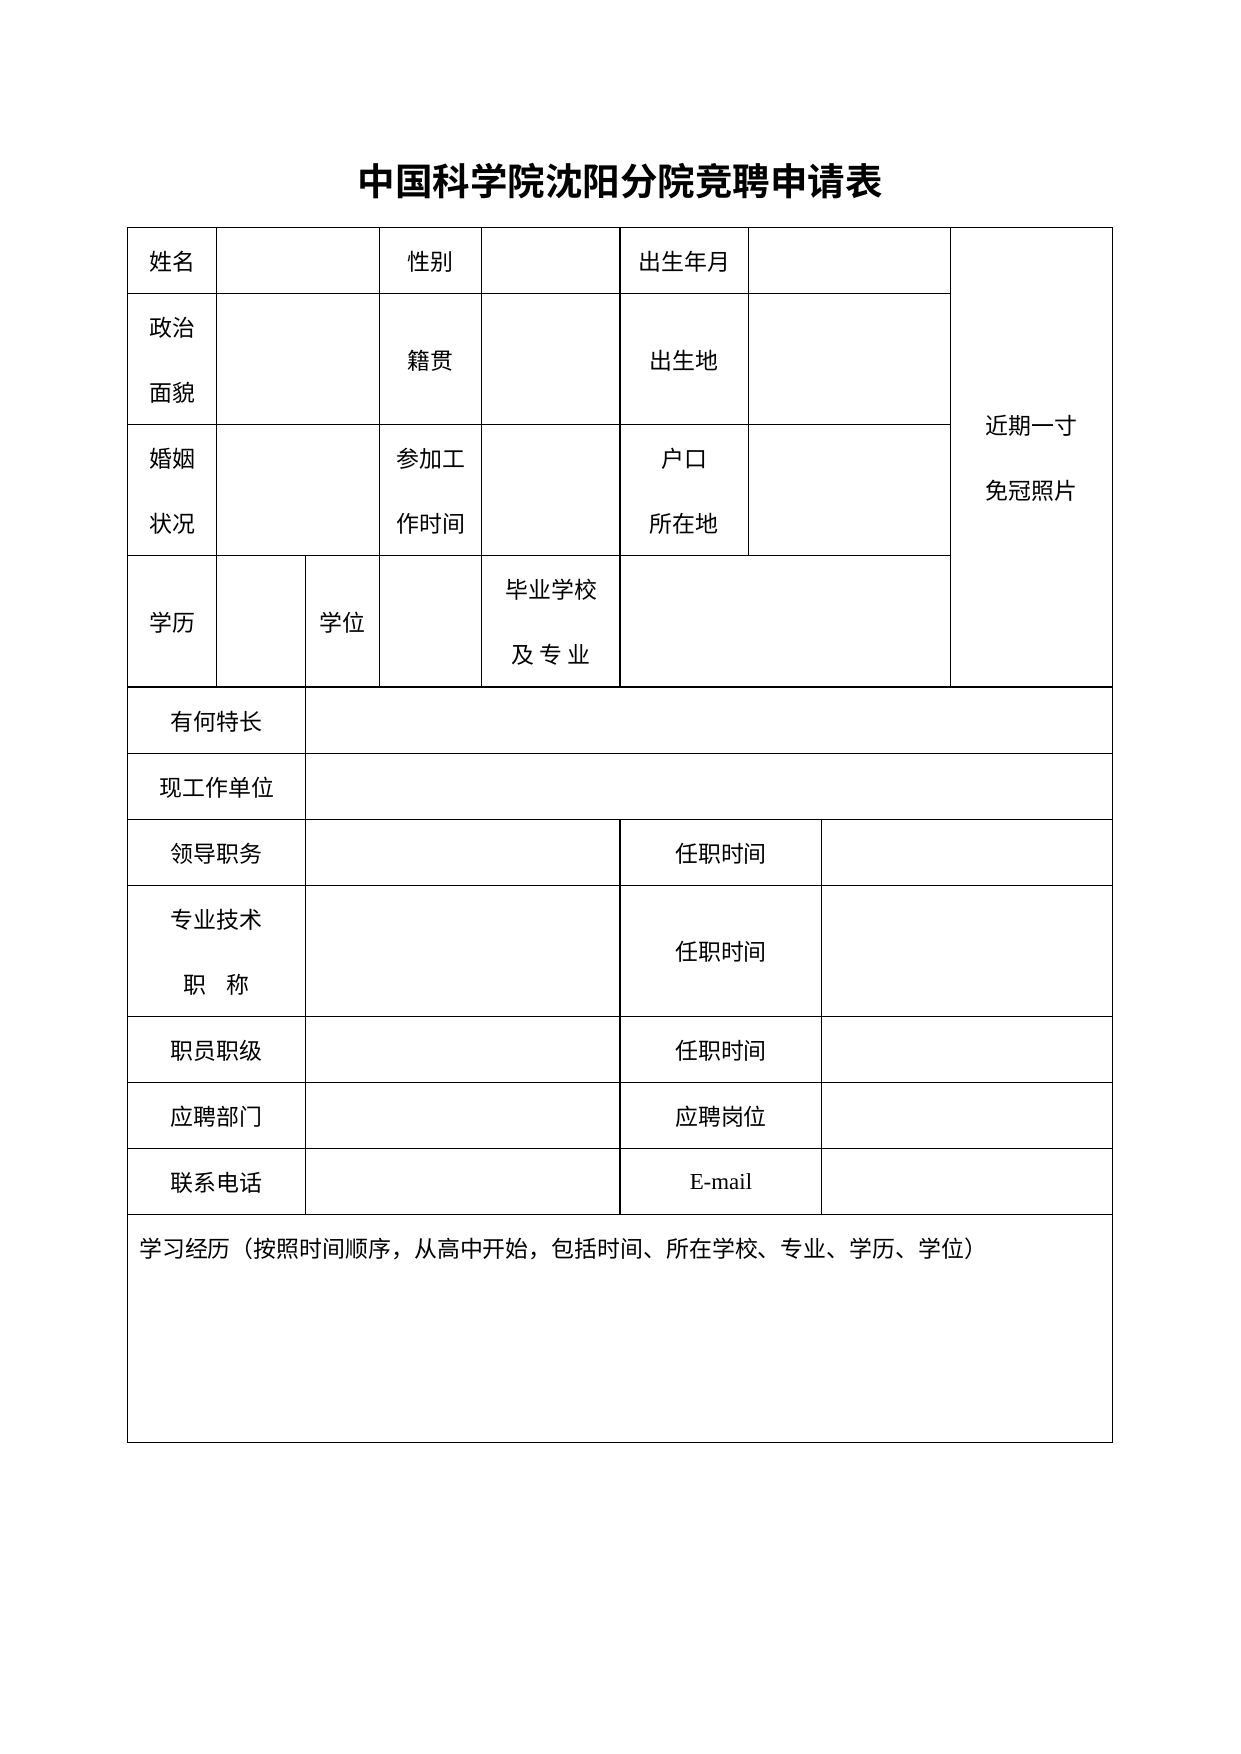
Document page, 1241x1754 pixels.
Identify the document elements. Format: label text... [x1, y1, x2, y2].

table_cell 政治 面貌 [128, 294, 216, 424]
table_header [749, 228, 950, 293]
table_cell 任职时间 [621, 1017, 821, 1082]
table_cell 毕业学校 及 专 业 [482, 556, 619, 686]
table_cell [217, 556, 305, 686]
table_cell 领导职务 [128, 820, 305, 884]
table_cell 有何特长 [128, 688, 305, 752]
table_cell [822, 820, 1112, 884]
table_cell 学历 [128, 556, 216, 686]
table_cell E-mail [621, 1149, 821, 1214]
table_cell 联系电话 [128, 1149, 305, 1214]
table_cell [749, 425, 950, 555]
table_header 近期一寸 免冠照片 [951, 228, 1112, 686]
table_cell [306, 754, 1112, 818]
table_cell 学习经历（按照时间顺序，从高中开始，包括时间、所在学校、专业、学历、学位） [128, 1215, 1112, 1442]
table_cell 学位 [306, 556, 379, 686]
table_cell 任职时间 [621, 886, 821, 1016]
table_header [217, 228, 379, 293]
table_header 姓名 [128, 228, 216, 293]
table_cell [306, 688, 1112, 752]
table_cell [380, 556, 481, 686]
table_header [482, 228, 619, 293]
table_cell [822, 1017, 1112, 1082]
table_cell [749, 294, 950, 424]
table_cell [482, 294, 619, 424]
table_cell 籍贯 [380, 294, 481, 424]
table_cell [822, 1083, 1112, 1148]
table_cell [306, 1083, 619, 1148]
table_cell 婚姻状况 [128, 425, 216, 555]
table_cell [217, 294, 379, 424]
table_cell [822, 886, 1112, 1016]
table_cell 出生地 [621, 294, 748, 424]
table_cell [306, 1017, 619, 1082]
table_cell 户口 所在地 [621, 425, 748, 555]
table_cell [306, 1149, 619, 1214]
table_cell [482, 425, 619, 555]
table_cell 专业技术 职 称 [128, 886, 305, 1016]
table_cell 应聘部门 [128, 1083, 305, 1148]
table_cell [822, 1149, 1112, 1214]
table_header 性别 [380, 228, 481, 293]
table_cell 现工作单位 [128, 754, 305, 818]
table_cell [217, 425, 379, 555]
table_cell 任职时间 [621, 820, 821, 884]
table_cell 参加工作时间 [380, 425, 481, 555]
table_cell [306, 886, 619, 1016]
table_cell 应聘岗位 [621, 1083, 821, 1148]
table_cell [621, 556, 950, 686]
table_cell [306, 820, 619, 884]
text 中国科学院沈阳分院竞聘申请表 [187, 146, 1053, 211]
table_cell 职员职级 [128, 1017, 305, 1082]
table_header 出生年月 [621, 228, 748, 293]
